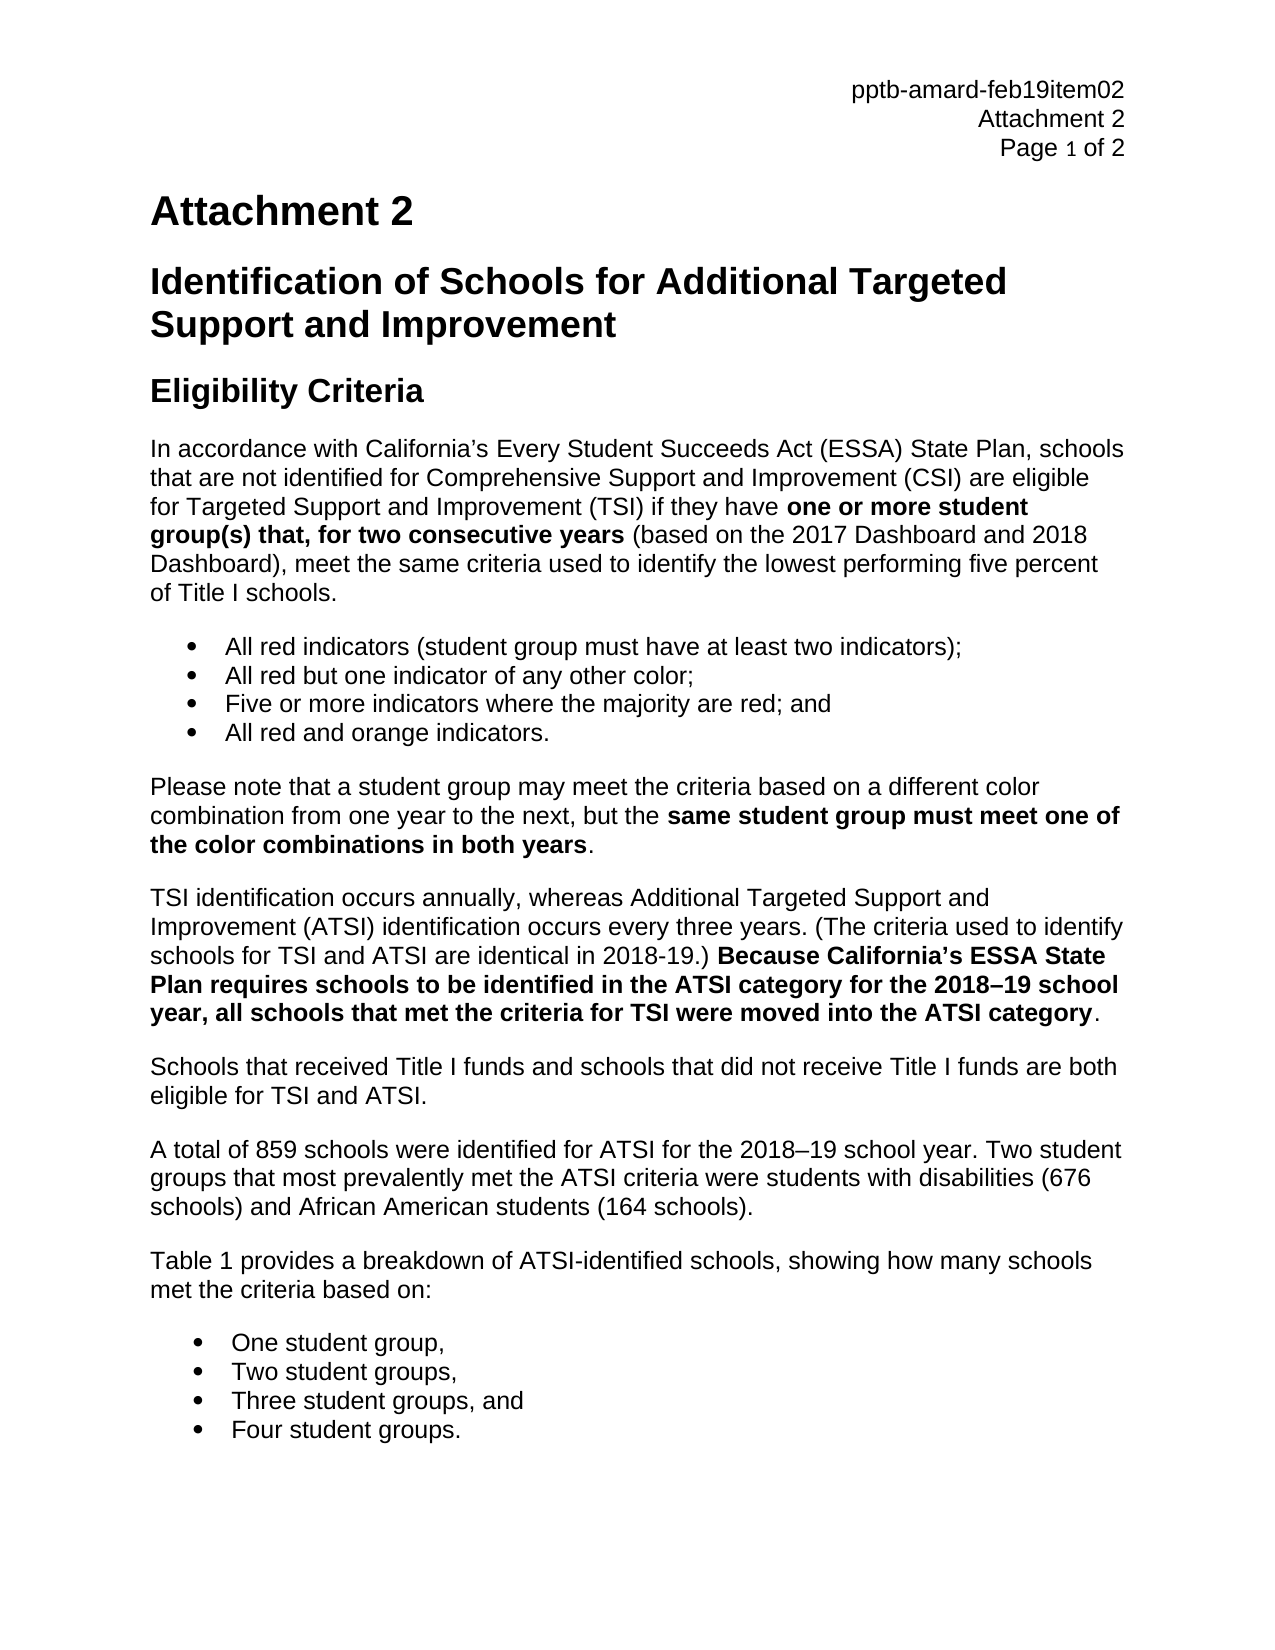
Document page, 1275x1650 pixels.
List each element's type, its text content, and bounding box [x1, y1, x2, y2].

subtitle Identification of Schools for Additional Targeted Support and Improvement [150, 259, 1125, 346]
list Four student groups. [193, 1415, 1125, 1444]
text TSI identification occurs annually, whereas Additional Targeted Support and Improvement (ATSI) identification occurs every three years. (The criteria used to identify schools for TSI and ATSI are identical in 2018-19.) Because California’s ESSA State Plan requires schools to be identified in the ATSI category for the 2018–19 school year, all schools that met the criteria for TSI were moved into the ATSI category. [150, 883, 1125, 1027]
list All red indicators (student group must have at least two indicators); [187, 632, 1125, 661]
text Table 1 provides a breakdown of ATSI-identified schools, showing how many schools met the criteria based on: [150, 1246, 1125, 1303]
list Three student groups, and [193, 1386, 1125, 1415]
subtitle Eligibility Criteria [150, 371, 1125, 409]
text A total of 859 schools were identified for ATSI for the 2018–19 school year. Two student groups that most prevalently met the ATSI criteria were students with disabilities (676 schools) and African American students (164 schools). [150, 1135, 1125, 1221]
list All red but one indicator of any other color; [187, 661, 1125, 689]
text Please note that a student group may meet the criteria based on a different color combination from one year to the next, but the same student group must meet one of the color combinations in both years. [150, 772, 1125, 858]
list One student group, [193, 1328, 1125, 1357]
list Five or more indicators where the majority are red; and [187, 689, 1125, 718]
list All red and orange indicators. [187, 718, 1125, 747]
subtitle Attachment 2 [150, 187, 1125, 234]
list Two student groups, [193, 1357, 1125, 1386]
text In accordance with California’s Every Student Succeeds Act (ESSA) State Plan, schools that are not identified for Comprehensive Support and Improvement (CSI) are eligible for Targeted Support and Improvement (TSI) if they have one or more student group(s) that, for two consecutive years (based on the 2017 Dashboard and 2018 Dashboard), meet the same criteria used to identify the lowest performing five percent of Title I schools. [150, 434, 1125, 607]
text Schools that received Title I funds and schools that did not receive Title I funds are both eligible for TSI and ATSI. [150, 1052, 1125, 1110]
